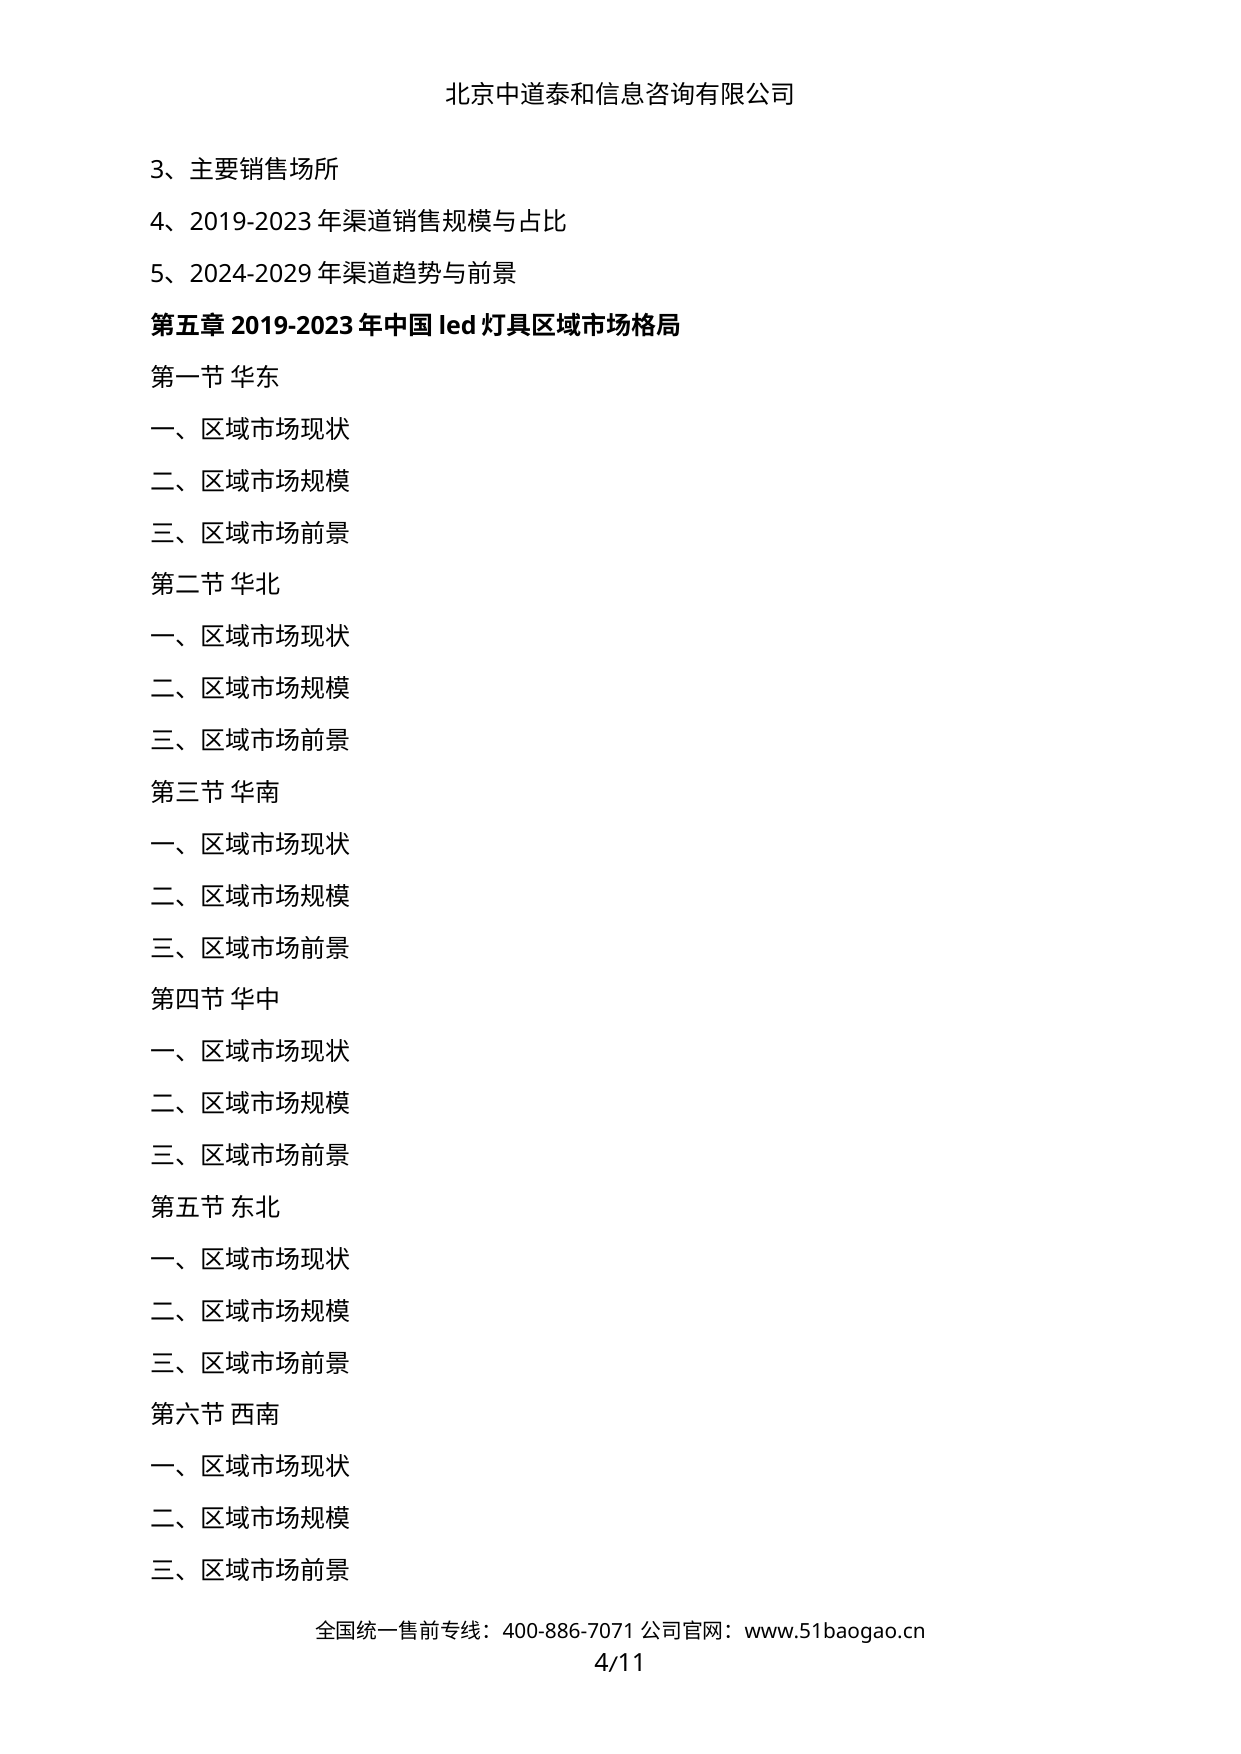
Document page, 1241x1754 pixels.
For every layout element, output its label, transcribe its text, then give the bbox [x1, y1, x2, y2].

text 一、区域市场现状 [150, 1239, 1090, 1276]
text 第六节 西南 [150, 1395, 1090, 1431]
text 三、区域市场前景 [150, 928, 1090, 964]
text 三、区域市场前景 [150, 721, 1090, 757]
text 第二节 华北 [150, 565, 1090, 601]
text 第四节 华中 [150, 980, 1090, 1016]
text 4、2019-2023年渠道销售规模与占比 [150, 202, 1090, 238]
text 5、2024-2029年渠道趋势与前景 [150, 254, 1090, 290]
text 二、区域市场规模 [150, 1291, 1090, 1327]
text 第五章 2019-2023年中国led灯具区域市场格局 [150, 306, 1090, 342]
text 一、区域市场现状 [150, 1447, 1090, 1483]
text 一、区域市场现状 [150, 617, 1090, 653]
text 第三节 华南 [150, 772, 1090, 809]
text 二、区域市场规模 [150, 876, 1090, 912]
text 3、主要销售场所 [150, 150, 1090, 186]
text 第五节 东北 [150, 1187, 1090, 1224]
text 三、区域市场前景 [150, 1551, 1090, 1587]
text 三、区域市场前景 [150, 1343, 1090, 1379]
text 三、区域市场前景 [150, 513, 1090, 549]
text 一、区域市场现状 [150, 824, 1090, 861]
text 二、区域市场规模 [150, 1084, 1090, 1120]
text 二、区域市场规模 [150, 669, 1090, 705]
text 二、区域市场规模 [150, 1499, 1090, 1535]
text 二、区域市场规模 [150, 461, 1090, 497]
text 三、区域市场前景 [150, 1136, 1090, 1172]
text 第一节 华东 [150, 357, 1090, 394]
text 一、区域市场现状 [150, 1032, 1090, 1068]
text 一、区域市场现状 [150, 409, 1090, 446]
